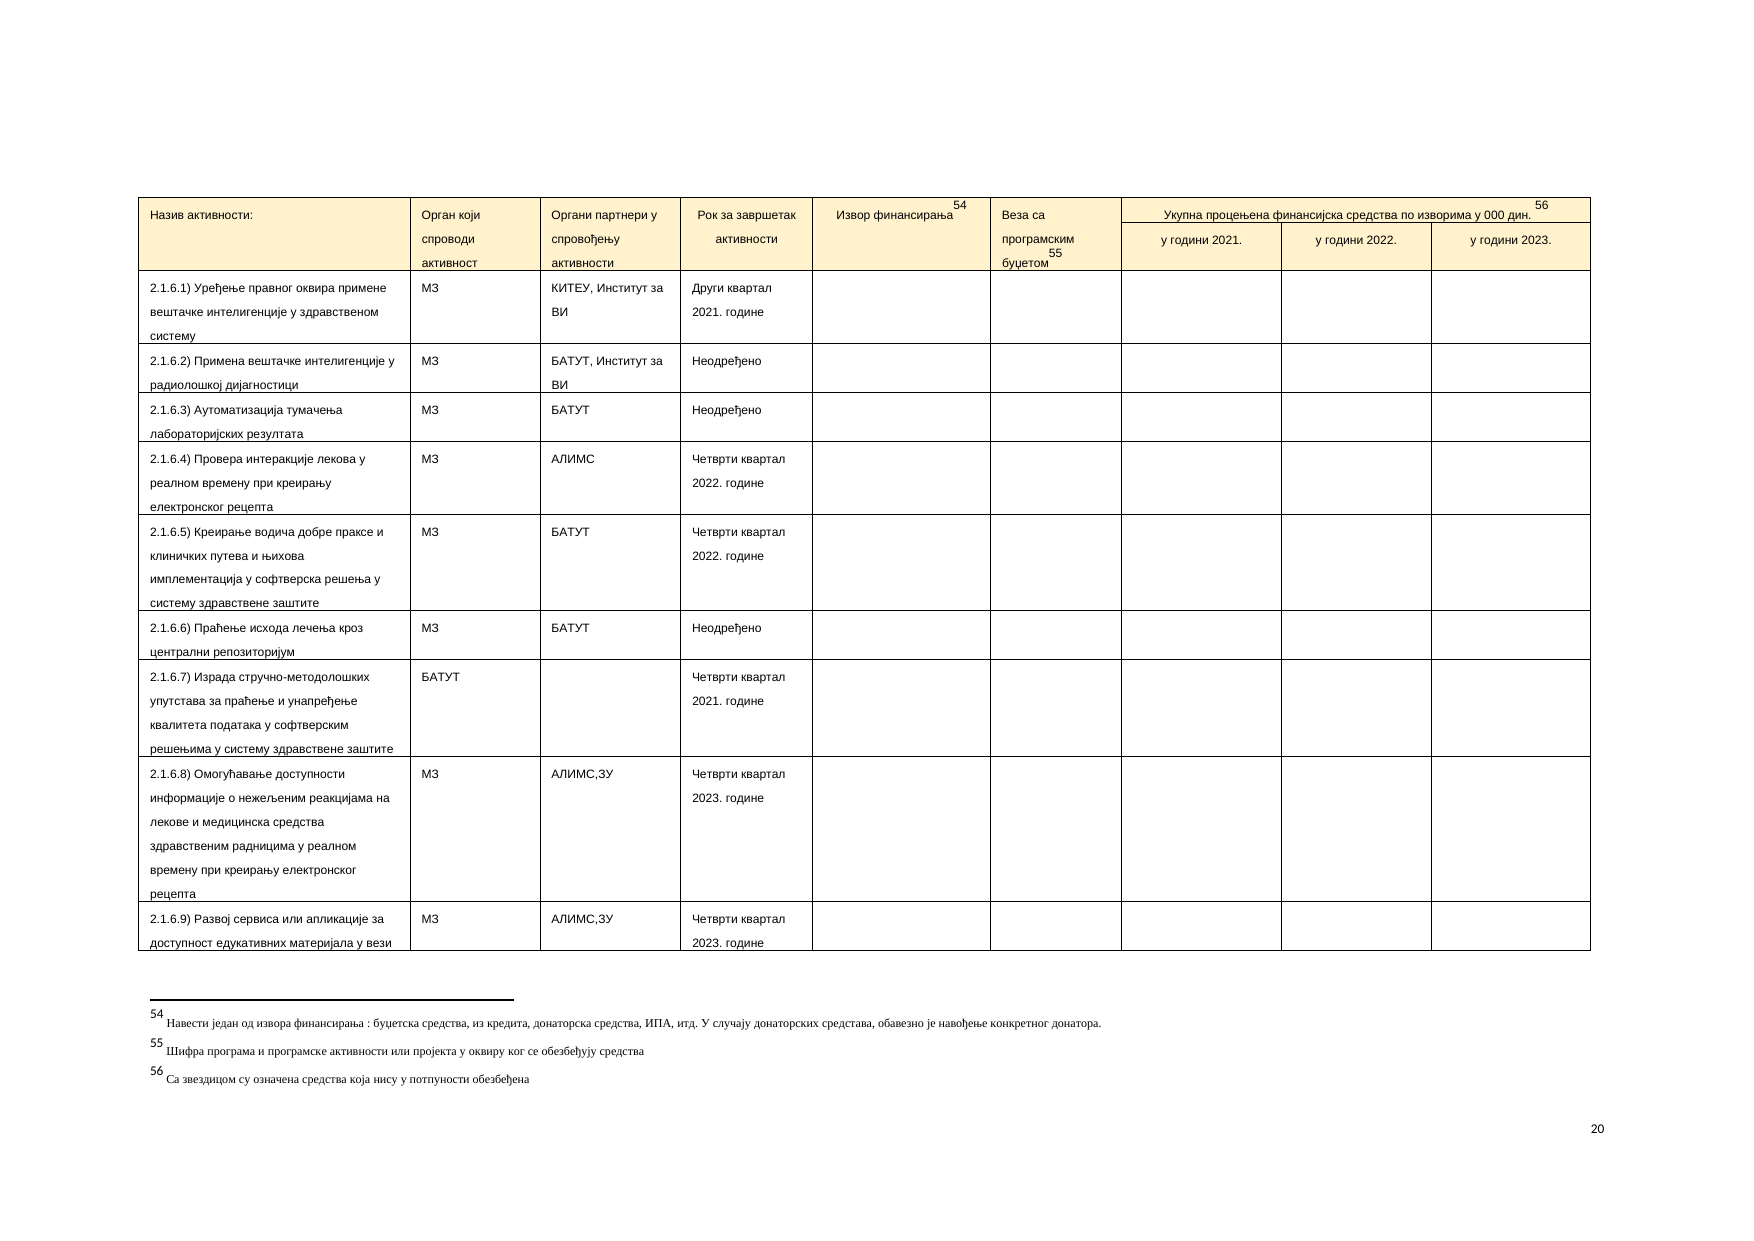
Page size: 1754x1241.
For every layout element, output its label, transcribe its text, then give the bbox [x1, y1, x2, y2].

table_cell [1432, 611, 1590, 659]
table_cell [1282, 344, 1431, 392]
table_cell Четврти квартал 2021. године [681, 660, 812, 756]
table_cell [1122, 902, 1281, 950]
table_cell МЗ [411, 442, 540, 513]
table_cell [991, 442, 1121, 513]
table_cell МЗ [411, 515, 540, 610]
table_cell [541, 660, 680, 756]
table_cell [1122, 611, 1281, 659]
table_cell 2.1.6.2) Примена вештачке интелигенције у радиолошкој дијагностици [139, 344, 410, 392]
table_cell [139, 902, 410, 950]
table_cell у години 2021. [1122, 223, 1281, 270]
table_cell 2.1.6.5) Креирање водича добре праксе и клиничких путева и њихова имплементација у софтверска решења у систему здравствене заштите [139, 515, 410, 610]
table_cell [1122, 442, 1281, 513]
table_cell [813, 611, 990, 659]
table_cell [991, 271, 1121, 343]
table_cell БАТУТ [411, 660, 540, 756]
table_cell Неодређено [681, 611, 812, 659]
table_cell [991, 344, 1121, 392]
table_cell Неодређено [681, 393, 812, 441]
table_cell [813, 344, 990, 392]
table_cell [1432, 757, 1590, 901]
table_header Укупна процењена финансијска средства по изворима у 000 дин. [1122, 198, 1590, 222]
table_cell БАТУТ [541, 611, 680, 659]
table_cell БАТУТ, Институт за ВИ [541, 344, 680, 392]
table_cell 2.1.6.3) Аутоматизација тумачења лабораторијских резултата [139, 393, 410, 441]
table_cell [1282, 757, 1431, 901]
table_header Рок за завршетак активности [681, 198, 812, 270]
table_cell [991, 611, 1121, 659]
table_cell [1432, 902, 1590, 950]
table_cell [813, 442, 990, 513]
table_cell [813, 393, 990, 441]
table_cell [813, 271, 990, 343]
table_header Орган који спроводи активност [411, 198, 540, 270]
table_cell [813, 660, 990, 756]
table_cell [813, 515, 990, 610]
table_cell [813, 902, 990, 950]
table_cell [1122, 515, 1281, 610]
table_cell [991, 660, 1121, 756]
table_cell Четврти квартал 2022. године [681, 515, 812, 610]
table_cell [1432, 660, 1590, 756]
table_cell Четврти квартал 2023. године [681, 757, 812, 901]
table_cell МЗ [411, 902, 540, 950]
table_cell Неодређено [681, 344, 812, 392]
table_cell АЛИМС,ЗУ [541, 757, 680, 901]
table_cell АЛИМС,ЗУ [541, 902, 680, 950]
table_cell БАТУТ [541, 515, 680, 610]
table_cell [813, 757, 990, 901]
table_cell [991, 757, 1121, 901]
table_header Веза са програмским буџетом [991, 198, 1121, 270]
table_cell [1282, 271, 1431, 343]
table_cell МЗ [411, 344, 540, 392]
table_cell Четврти квартал 2022. године [681, 442, 812, 513]
table_cell 2.1.6.7) Израда стручно-методолошких упутстава за праћење и унапређење квалитета података у софтверским решењима у систему здравствене заштите [139, 660, 410, 756]
table_cell [1122, 393, 1281, 441]
table_cell [991, 902, 1121, 950]
table_cell МЗ [411, 393, 540, 441]
table_cell [1122, 757, 1281, 901]
table_cell [1282, 611, 1431, 659]
table_cell 2.1.6.4) Провера интеракције лекова у реалном времену при креирању електронског рецепта [139, 442, 410, 513]
table_cell БАТУТ [541, 393, 680, 441]
table_cell Други квартал 2021. године [681, 271, 812, 343]
table_cell МЗ [411, 611, 540, 659]
table_cell [1282, 902, 1431, 950]
table_cell КИТЕУ, Институт за ВИ [541, 271, 680, 343]
table_header Назив активности: [139, 198, 410, 270]
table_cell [681, 902, 812, 950]
table_cell [1282, 660, 1431, 756]
table_cell [1432, 271, 1590, 343]
table_cell [1282, 515, 1431, 610]
table_cell [1282, 393, 1431, 441]
table_cell [1432, 515, 1590, 610]
table_cell [1122, 344, 1281, 392]
table_cell у години 2022. [1282, 223, 1431, 270]
table_cell у години 2023. [1432, 223, 1590, 270]
table_cell [1432, 344, 1590, 392]
table_cell АЛИМС [541, 442, 680, 513]
table_cell [1282, 442, 1431, 513]
table_cell [1122, 271, 1281, 343]
table_cell МЗ [411, 757, 540, 901]
table_cell [1432, 393, 1590, 441]
table_cell [991, 515, 1121, 610]
table_cell [1122, 660, 1281, 756]
table_header Извор финансирања [813, 198, 990, 270]
table_cell [1432, 442, 1590, 513]
table_cell 2.1.6.6) Праћење исхода лечења кроз централни репозиторијум [139, 611, 410, 659]
table_cell МЗ [411, 271, 540, 343]
table_cell [991, 393, 1121, 441]
table_header Oргани партнери у спровођењу активности [541, 198, 680, 270]
table_cell 2.1.6.1) Уређење правног оквира примене вештачке интелигенције у здравственом систему [139, 271, 410, 343]
table_cell 2.1.6.8) Омогућавање доступности информације о нежељеним реакцијама на лекове и медицинска средства здравственим радницима у реалном времену при креирању електронског рецепта [139, 757, 410, 901]
